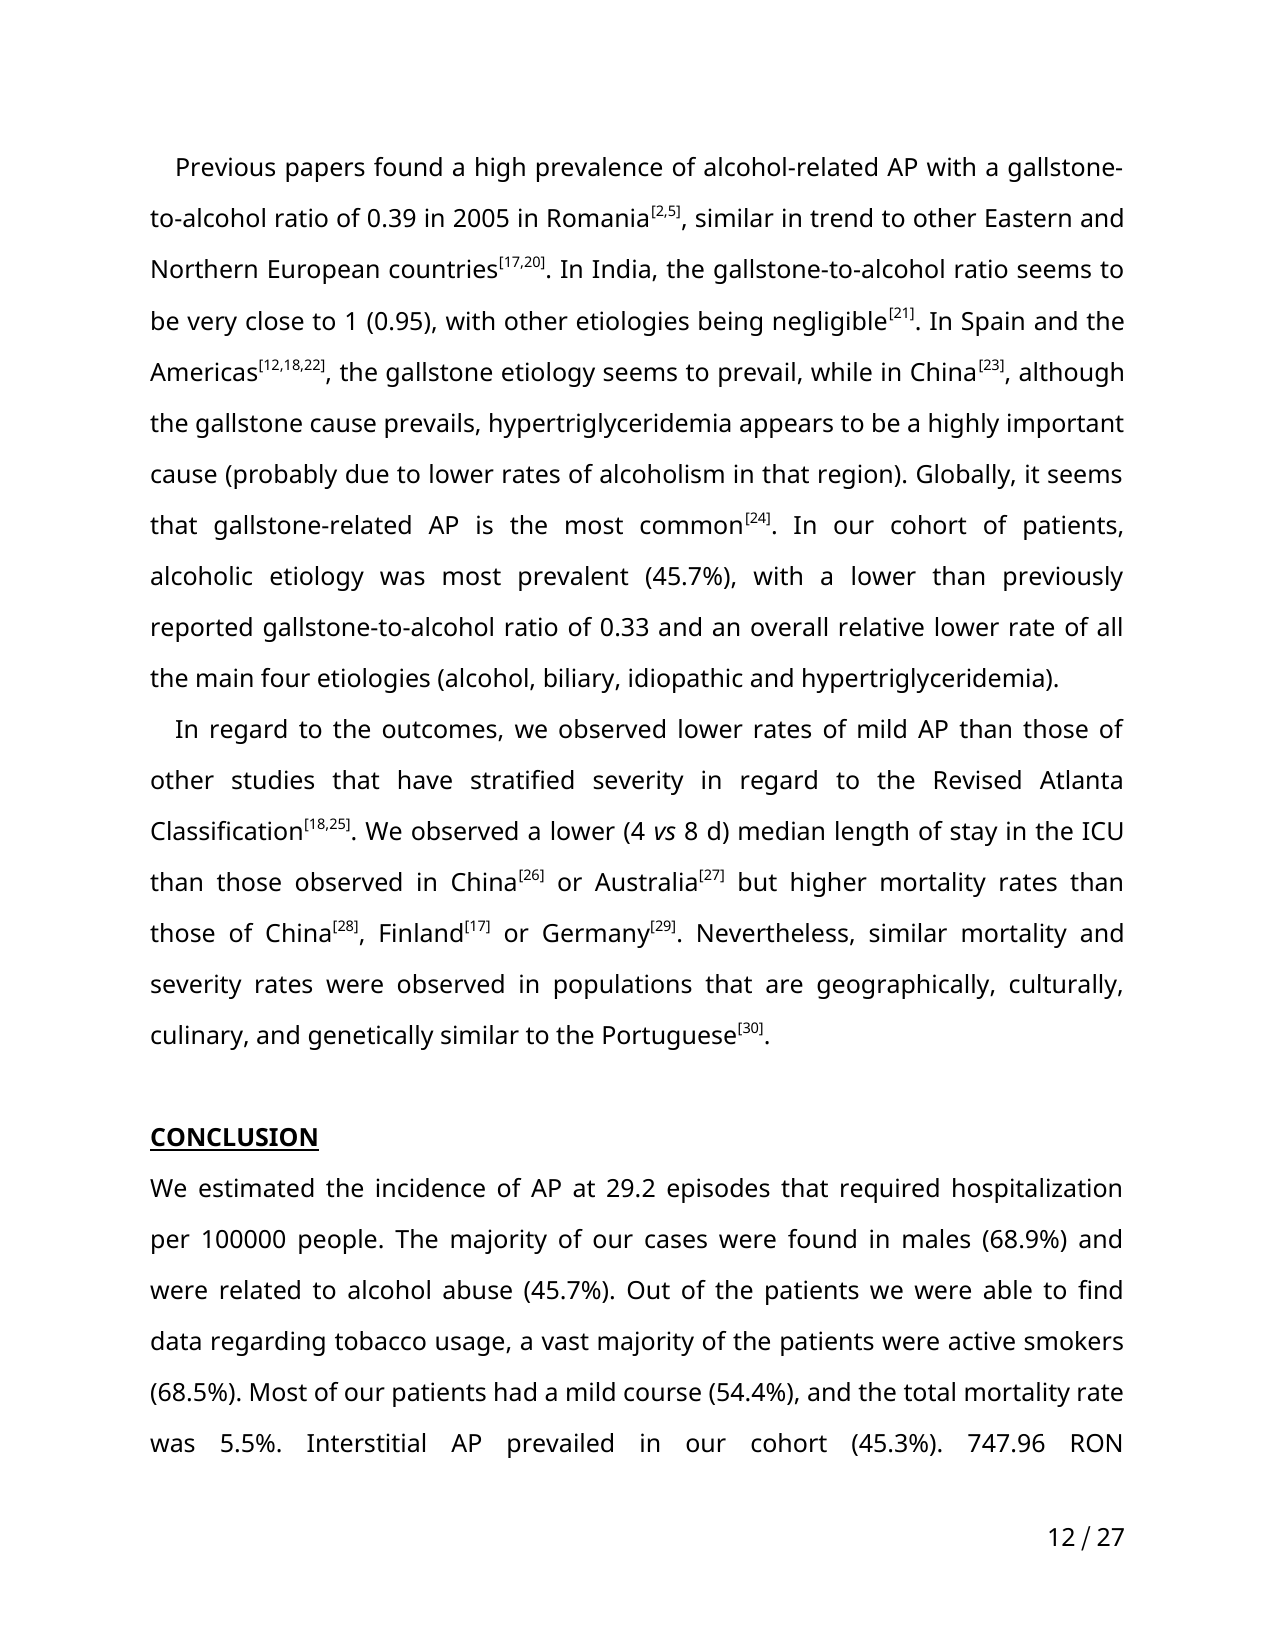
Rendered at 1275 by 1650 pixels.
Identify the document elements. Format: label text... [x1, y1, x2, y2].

text CONCLUSION [150, 1120, 1125, 1154]
text Previous papers found a high prevalence of alcohol-related AP with a gallstone-to-alcohol ratio of 0.39 in 2005 in Romania[2,5], similar in trend to other Eastern and Northern European countries[17,20]. In India, the gallstone-to-alcohol ratio seems to be very close to 1 (0.95), with other etiologies being negligible[21]. In Spain and the Americas[12,18,22], the gallstone etiology seems to prevail, while in China[23], although the gallstone cause prevails, hypertriglyceridemia appears to be a highly important cause (probably due to lower rates of alcoholism in that region). Globally, it seems that gallstone-related AP is the most common[24]. In our cohort of patients, alcoholic etiology was most prevalent (45.7%), with a lower than previously reported gallstone-to-alcohol ratio of 0.33 and an overall relative lower rate of all the main four etiologies (alcohol, biliary, idiopathic and hypertriglyceridemia). [150, 150, 1125, 694]
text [150, 1171, 1125, 1460]
text In regard to the outcomes, we observed lower rates of mild AP than those of other studies that have stratified severity in regard to the Revised Atlanta Classification[18,25]. We observed a lower (4 vs 8 d) median length of stay in the ICU than those observed in China[26] or Australia[27] but higher mortality rates than those of China[28], Finland[17] or Germany[29]. Nevertheless, similar mortality and severity rates were observed in populations that are geographically, culturally, culinary, and genetically similar to the Portuguese[30]. [150, 711, 1125, 1052]
